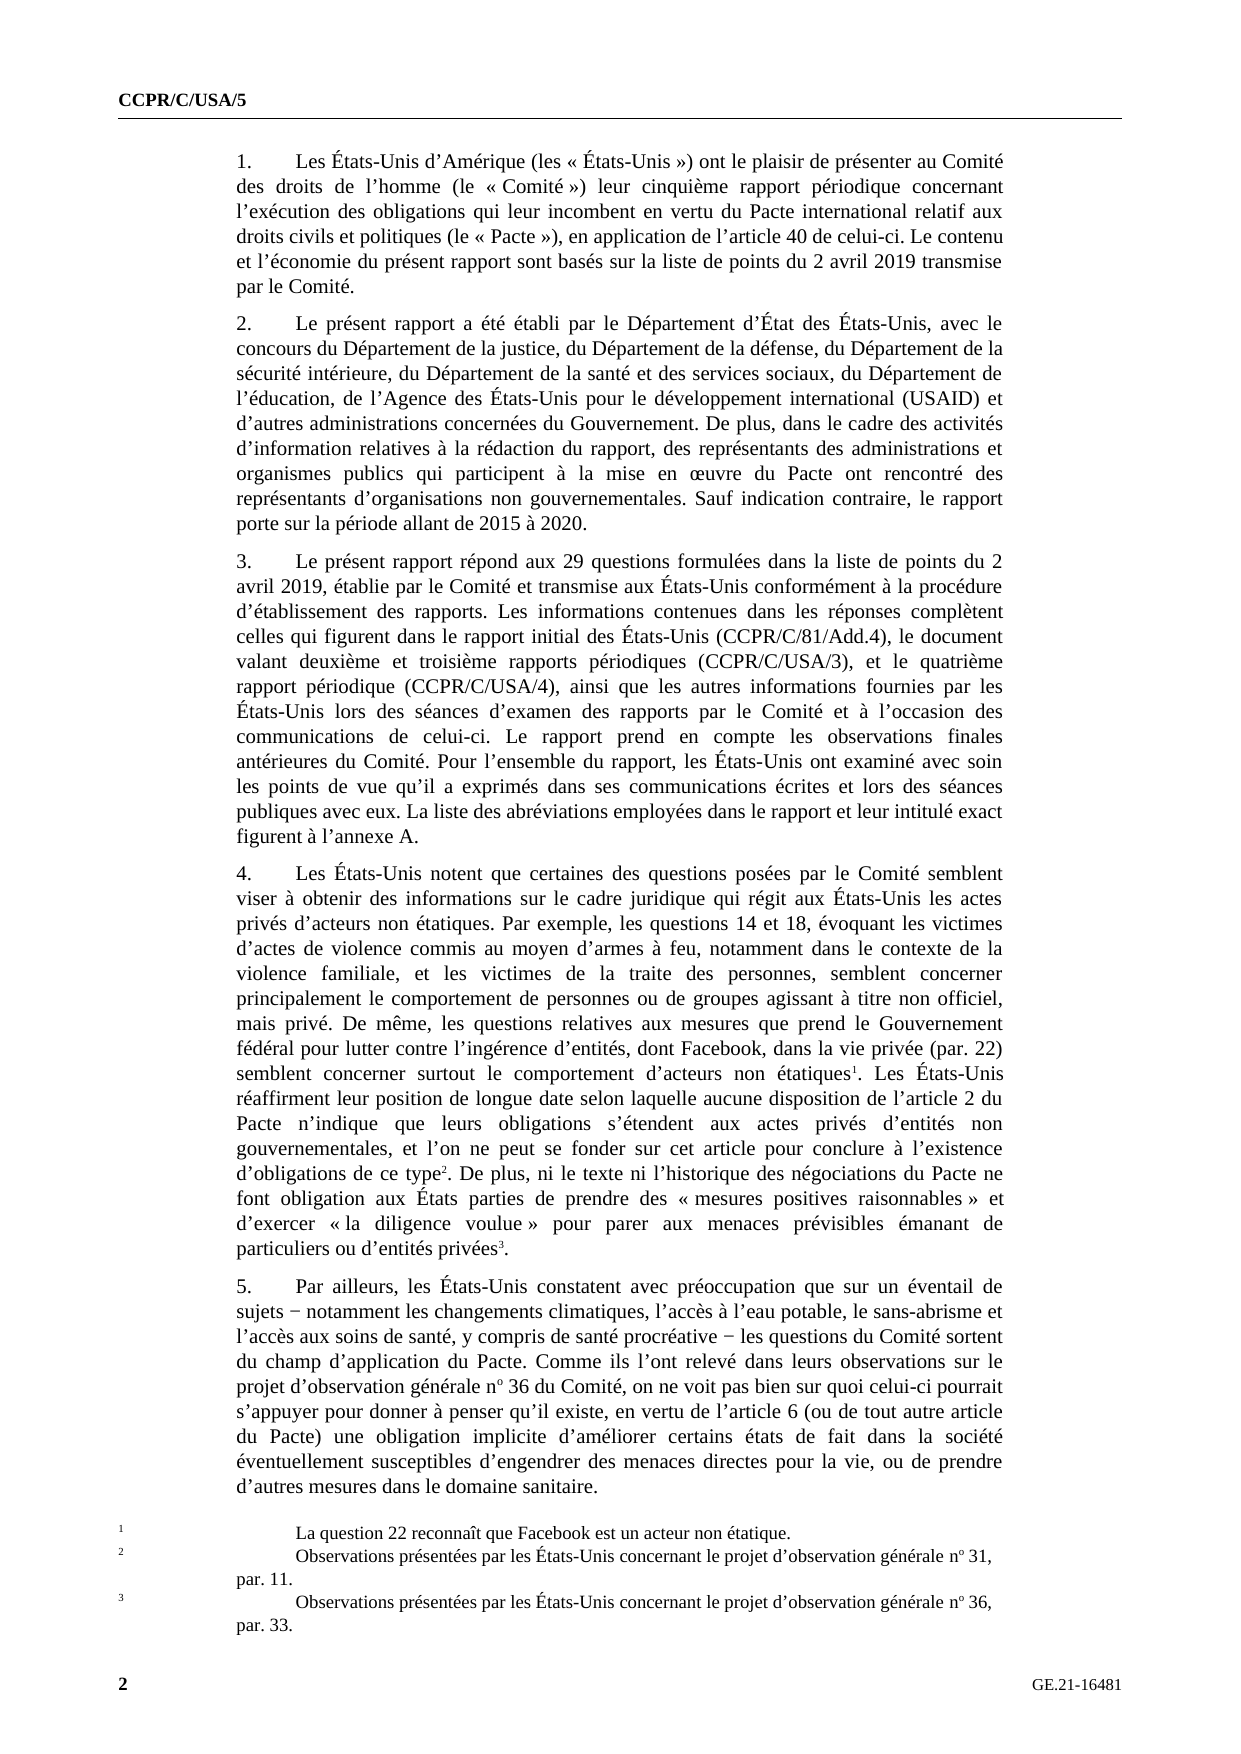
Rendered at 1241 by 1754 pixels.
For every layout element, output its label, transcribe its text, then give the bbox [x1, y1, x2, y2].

text 5. Par ailleurs, les États-Unis constatent avec préoccupation que sur un éventail de sujets − notamment les changements climatiques, l’accès à l’eau potable, le sans-abrisme et l’accès aux soins de santé, y compris de santé procréative − les questions du Comité sortent du champ d’application du Pacte. Comme ils l’ont relevé dans leurs observations sur le projet d’observation générale no 36 du Comité, on ne voit pas bien sur quoi celui-ci pourrait s’appuyer pour donner à penser qu’il existe, en vertu de l’article 6 (ou de tout autre article du Pacte) une obligation implicite d’améliorer certains états de fait dans la société éventuellement susceptibles d’engendrer des menaces directes pour la vie, ou de prendre d’autres mesures dans le domaine sanitaire. [236, 1273, 1004, 1498]
text 4. Les États-Unis notent que certaines des questions posées par le Comité semblent viser à obtenir des informations sur le cadre juridique qui régit aux États-Unis les actes privés d’acteurs non étatiques. Par exemple, les questions 14 et 18, évoquant les victimes d’actes de violence commis au moyen d’armes à feu, notamment dans le contexte de la violence familiale, et les victimes de la traite des personnes, semblent concerner principalement le comportement de personnes ou de groupes agissant à titre non officiel, mais privé. De même, les questions relatives aux mesures que prend le Gouvernement fédéral pour lutter contre l’ingérence d’entités, dont Facebook, dans la vie privée (par. 22) semblent concerner surtout le comportement d’acteurs non étatiques. Les États-Unis réaffirment leur position de longue date selon laquelle aucune disposition de l’article 2 du Pacte n’indique que leurs obligations s’étendent aux actes privés d’entités non gouvernementales, et l’on ne peut se fonder sur cet article pour conclure à l’existence d’obligations de ce type. De plus, ni le texte ni l’historique des négociations du Pacte ne font obligation aux États parties de prendre des « mesures positives raisonnables » et d’exercer « la diligence voulue » pour parer aux menaces prévisibles émanant de particuliers ou d’entités privées. [236, 860, 1004, 1260]
text 1. Les États-Unis d’Amérique (les « États-Unis ») ont le plaisir de présenter au Comité des droits de l’homme (le « Comité ») leur cinquième rapport périodique concernant l’exécution des obligations qui leur incombent en vertu du Pacte international relatif aux droits civils et politiques (le « Pacte »), en application de l’article 40 de celui-ci. Le contenu et l’économie du présent rapport sont basés sur la liste de points du 2 avril 2019 transmise par le Comité. [236, 148, 1004, 298]
text 2. Le présent rapport a été établi par le Département d’État des États-Unis, avec le concours du Département de la justice, du Département de la défense, du Département de la sécurité intérieure, du Département de la santé et des services sociaux, du Département de l’éducation, de l’Agence des États-Unis pour le développement international (USAID) et d’autres administrations concernées du Gouvernement. De plus, dans le cadre des activités d’information relatives à la rédaction du rapport, des représentants des administrations et organismes publics qui participent à la mise en œuvre du Pacte ont rencontré des représentants d’organisations non gouvernementales. Sauf indication contraire, le rapport porte sur la période allant de 2015 à 2020. [236, 310, 1004, 535]
text 3. Le présent rapport répond aux 29 questions formulées dans la liste de points du 2 avril 2019, établie par le Comité et transmise aux États-Unis conformément à la procédure d’établissement des rapports. Les informations contenues dans les réponses complètent celles qui figurent dans le rapport initial des États-Unis (CCPR/C/81/Add.4), le document valant deuxième et troisième rapports périodiques (CCPR/C/USA/3), et le quatrième rapport périodique (CCPR/C/USA/4), ainsi que les autres informations fournies par les États-Unis lors des séances d’examen des rapports par le Comité et à l’occasion des communications de celui-ci. Le rapport prend en compte les observations finales antérieures du Comité. Pour l’ensemble du rapport, les États-Unis ont examiné avec soin les points de vue qu’il a exprimés dans ses communications écrites et lors des séances publiques avec eux. La liste des abréviations employées dans le rapport et leur intitulé exact figurent à l’annexe A. [236, 548, 1004, 848]
